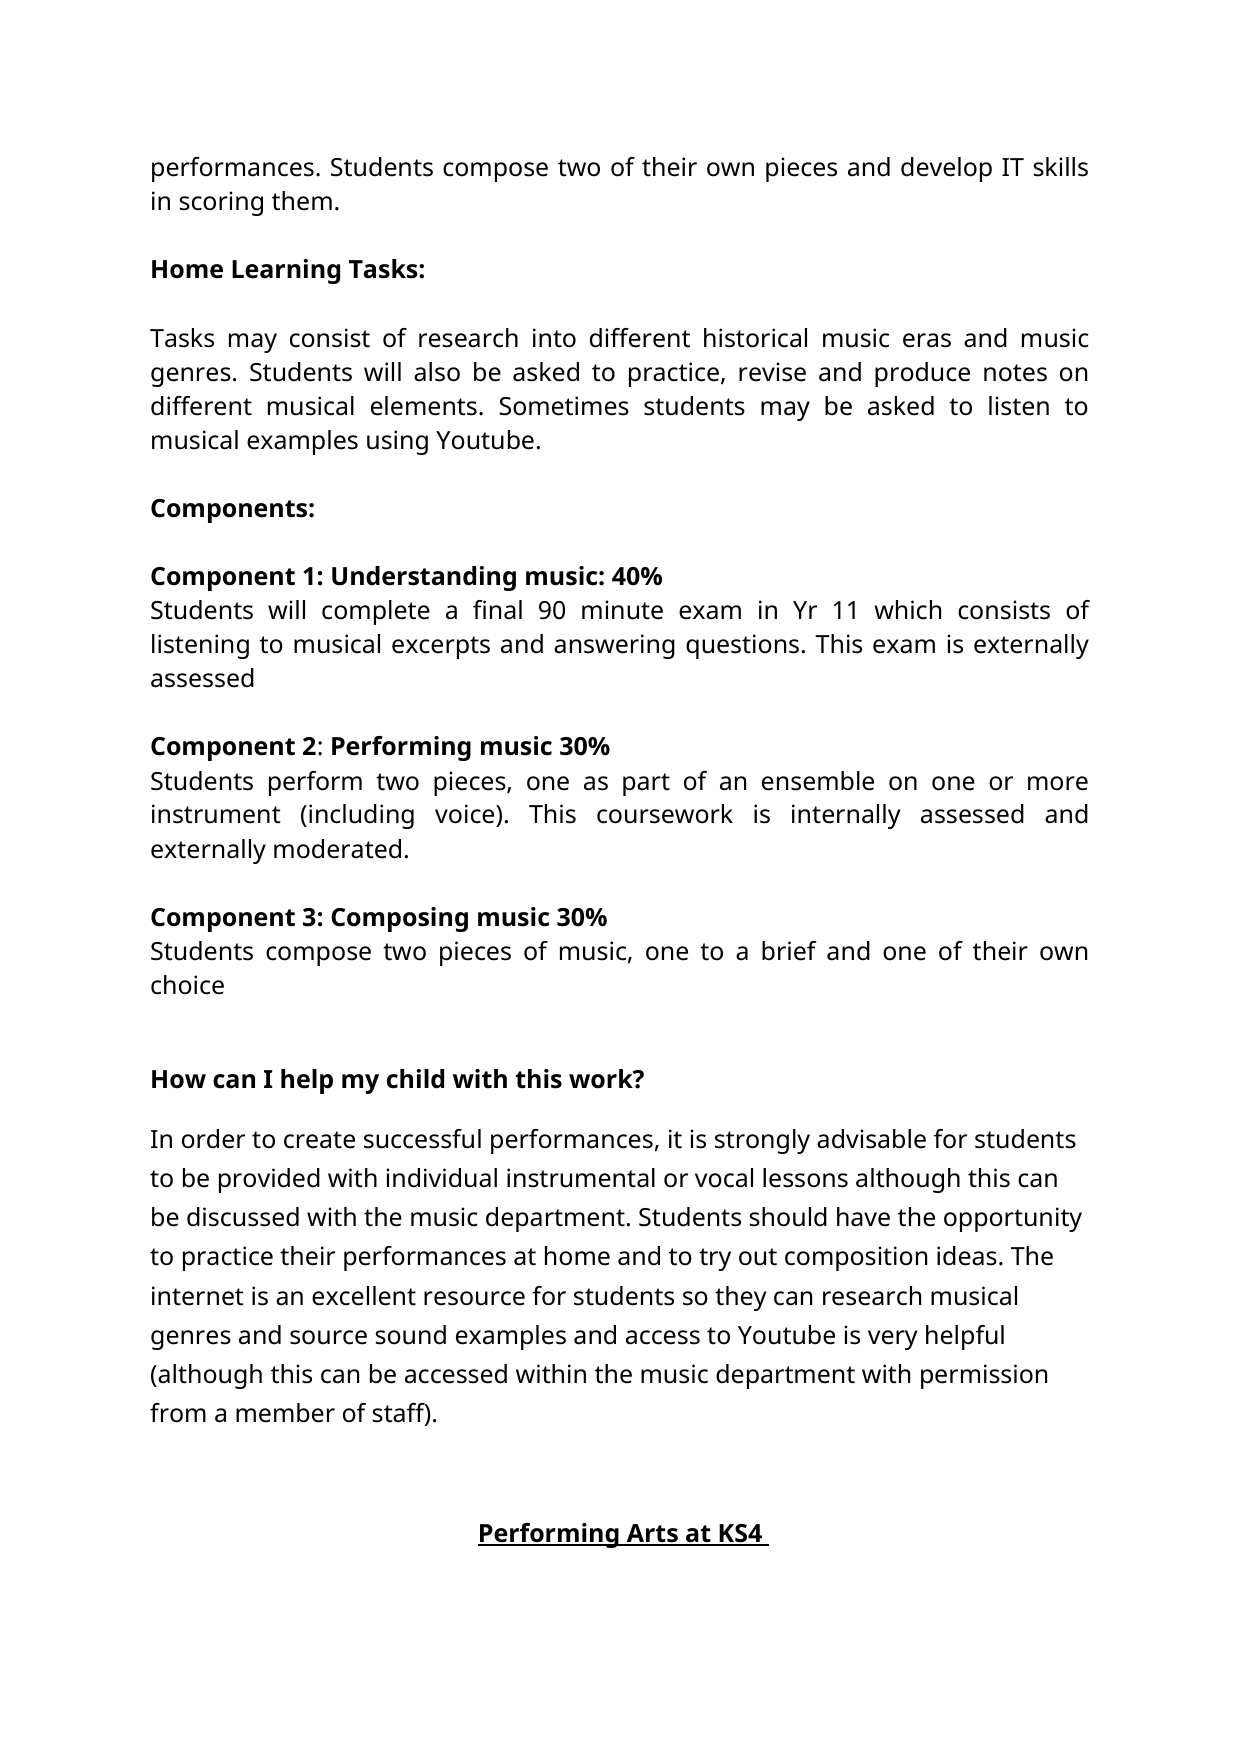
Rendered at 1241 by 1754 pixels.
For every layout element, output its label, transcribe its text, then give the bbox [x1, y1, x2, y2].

text Component 3: Composing music 30% [150, 899, 1090, 933]
text Tasks may consist of research into different historical music eras and music genres. Students will also be asked to practice, revise and produce notes on different musical elements. Sometimes students may be asked to listen to musical examples using Youtube. [150, 320, 1090, 457]
text Component 2: Performing music 30% [150, 729, 1090, 763]
text How can I help my child with this work? [150, 1062, 1090, 1096]
text Components: [150, 491, 1090, 525]
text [150, 150, 1090, 218]
text Performing Arts at KS4 [150, 1516, 1090, 1550]
text Component 1: Understanding music: 40% [150, 559, 1090, 593]
text Students will complete a final 90 minute exam in Yr 11 which consists of listening to musical excerpts and answering questions. This exam is externally assessed [150, 593, 1090, 695]
text Students compose two pieces of music, one to a brief and one of their own choice [150, 933, 1090, 1002]
text Home Learning Tasks: [150, 252, 1090, 286]
text Students perform two pieces, one as part of an ensemble on one or more instrument (including voice). This coursework is internally assessed and externally moderated. [150, 763, 1090, 865]
text In order to create successful performances, it is strongly advisable for students to be provided with individual instrumental or vocal lessons although this can be discussed with the music department. Students should have the opportunity to practice their performances at home and to try out composition ideas. The internet is an excellent resource for students so they can research musical genres and source sound examples and access to Youtube is very helpful (although this can be accessed within the music department with permission from a member of staff). [150, 1122, 1090, 1430]
